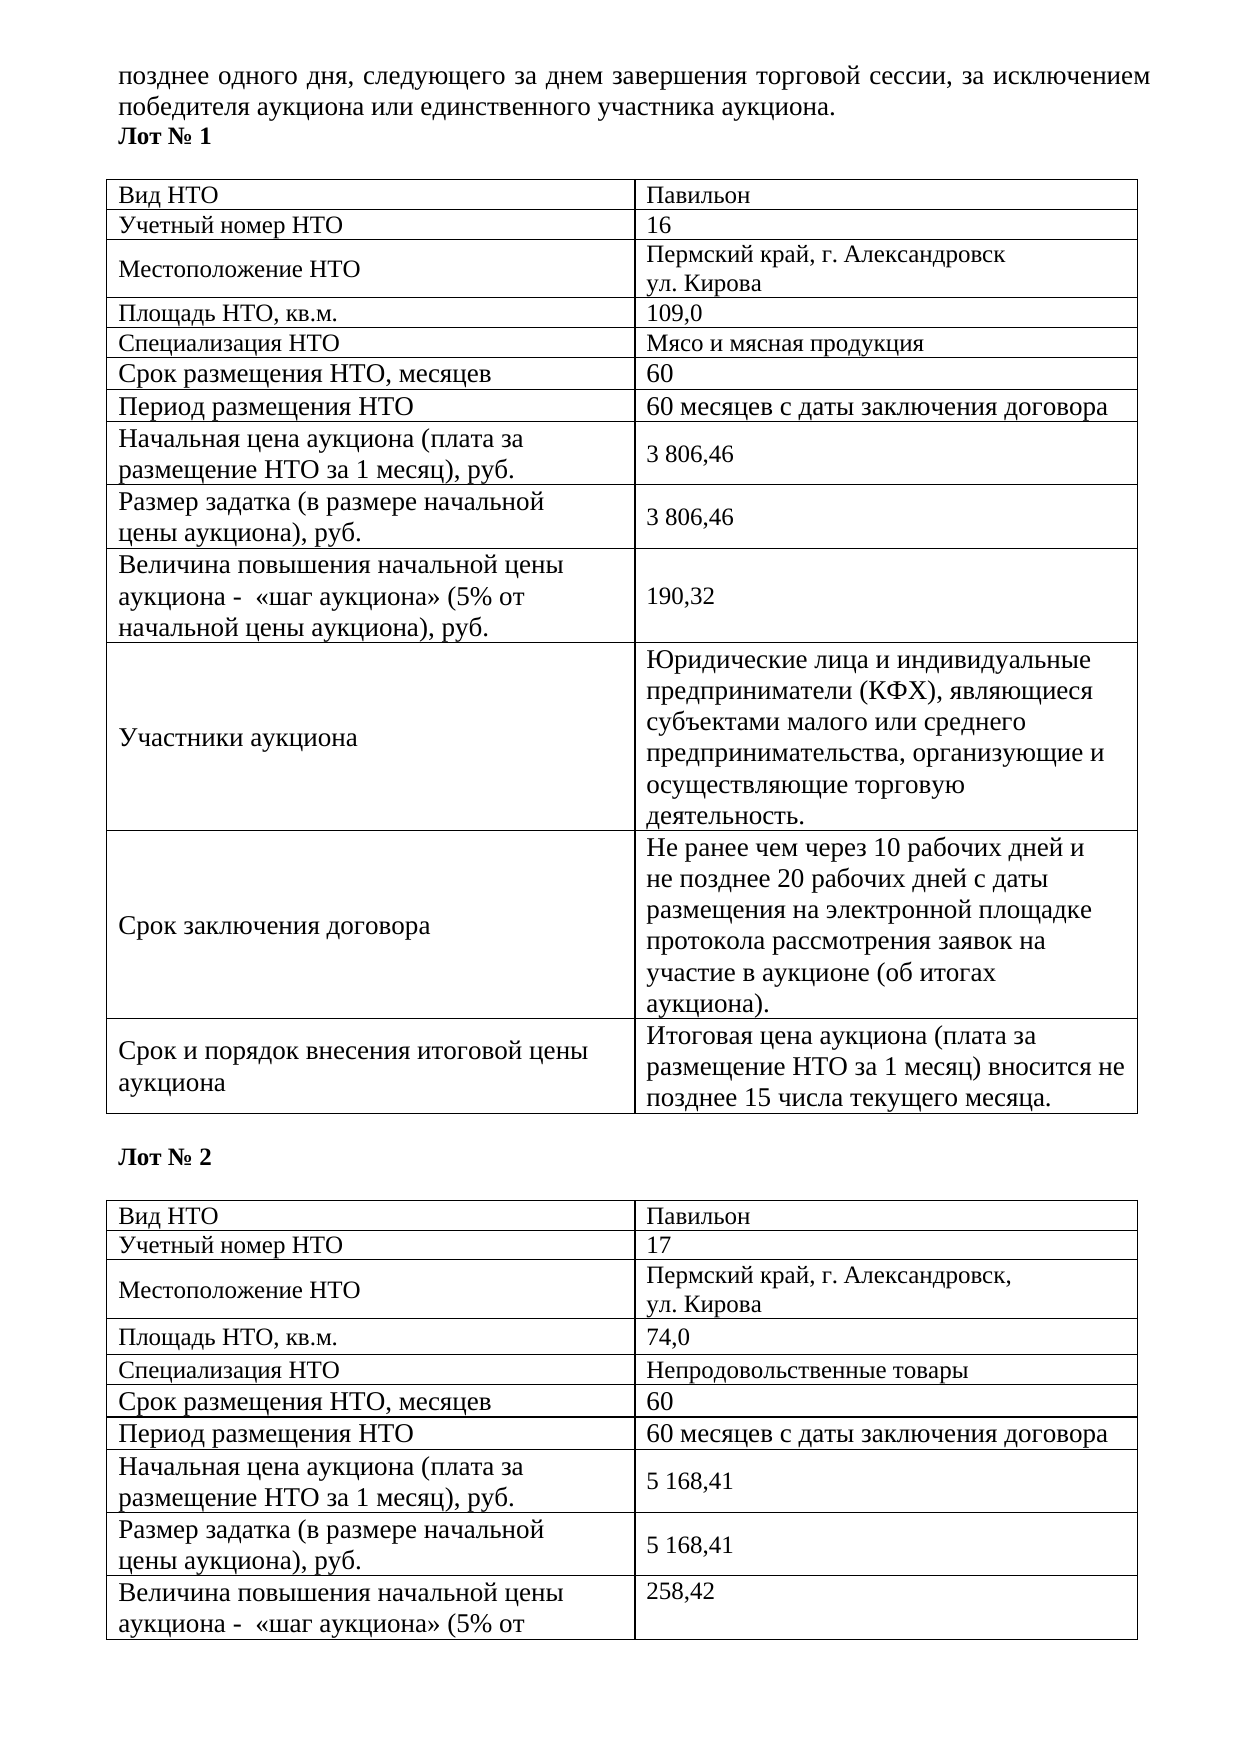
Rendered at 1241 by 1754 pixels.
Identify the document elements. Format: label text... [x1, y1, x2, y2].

table_cell 5 168,41 [636, 1513, 1137, 1575]
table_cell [107, 1576, 634, 1638]
table_header Вид НТО [107, 180, 634, 209]
table_cell Период размещения НТО [107, 1418, 634, 1448]
table_cell Учетный номер НТО [107, 1231, 634, 1259]
table_header Павильон [636, 180, 1137, 209]
table_cell Участники аукциона [107, 643, 634, 830]
table_cell Местоположение НТО [107, 1260, 634, 1318]
table_cell Срок заключения договора [107, 831, 634, 1018]
table_cell Период размещения НТО [107, 390, 634, 421]
table_cell 5 168,41 [636, 1450, 1137, 1512]
table_cell 17 [636, 1231, 1137, 1259]
table_cell Пермский край, г. Александровск, ул. Кирова [636, 1260, 1137, 1318]
table_cell Учетный номер НТО [107, 210, 634, 238]
table_cell Специализация НТО [107, 328, 634, 357]
table_cell 3 806,46 [636, 485, 1137, 548]
table_cell Мясо и мясная продукция [636, 328, 1137, 357]
table_cell 258,42 [636, 1576, 1137, 1638]
table_cell Величина повышения начальной цены аукциона - «шаг аукциона» (5% от начальной цены аукциона), руб. [107, 549, 634, 642]
table_cell Площадь НТО, кв.м. [107, 1319, 634, 1354]
table_header Вид НТО [107, 1201, 634, 1229]
text Лот № 1 [118, 121, 1137, 150]
table_cell 60 месяцев с даты заключения договора [636, 390, 1137, 421]
table_cell Начальная цена аукциона (плата за размещение НТО за 1 месяц), руб. [107, 422, 634, 484]
table_cell 60 месяцев с даты заключения договора [636, 1418, 1137, 1448]
table_cell Юридические лица и индивидуальные предприниматели (КФХ), являющиеся субъектами малого или среднего предпринимательства, организующие и осуществляющие торговую деятельность. [636, 643, 1137, 830]
table_header Павильон [636, 1201, 1137, 1229]
table_cell 16 [636, 210, 1137, 238]
table_cell Срок размещения НТО, месяцев [107, 358, 634, 389]
table_cell Срок размещения НТО, месяцев [107, 1385, 634, 1416]
table_cell Местоположение НТО [107, 240, 634, 297]
table_cell 190,32 [636, 549, 1137, 642]
text Лот № 2 [118, 1142, 1137, 1171]
table_cell 60 [636, 1385, 1137, 1416]
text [118, 59, 1152, 121]
table_cell Непродовольственные товары [636, 1355, 1137, 1384]
table_cell 3 806,46 [636, 422, 1137, 484]
table_cell Размер задатка (в размере начальной цены аукциона), руб. [107, 1513, 634, 1575]
table_cell 109,0 [636, 298, 1137, 327]
table_cell Итоговая цена аукциона (плата за размещение НТО за 1 месяц) вносится не позднее 15 числа текущего месяца. [636, 1019, 1137, 1112]
table_cell Пермский край, г. Александровск ул. Кирова [636, 240, 1137, 297]
table_cell Специализация НТО [107, 1355, 634, 1384]
table_cell Размер задатка (в размере начальной цены аукциона), руб. [107, 485, 634, 548]
table_cell Не ранее чем через 10 рабочих дней и не позднее 20 рабочих дней с даты размещения на электронной площадке протокола рассмотрения заявок на участие в аукционе (об итогах аукциона). [636, 831, 1137, 1018]
table_cell Начальная цена аукциона (плата за размещение НТО за 1 месяц), руб. [107, 1450, 634, 1512]
table_cell Срок и порядок внесения итоговой цены аукциона [107, 1019, 634, 1112]
table_cell Площадь НТО, кв.м. [107, 298, 634, 327]
table_cell 74,0 [636, 1319, 1137, 1354]
table_cell 60 [636, 358, 1137, 389]
